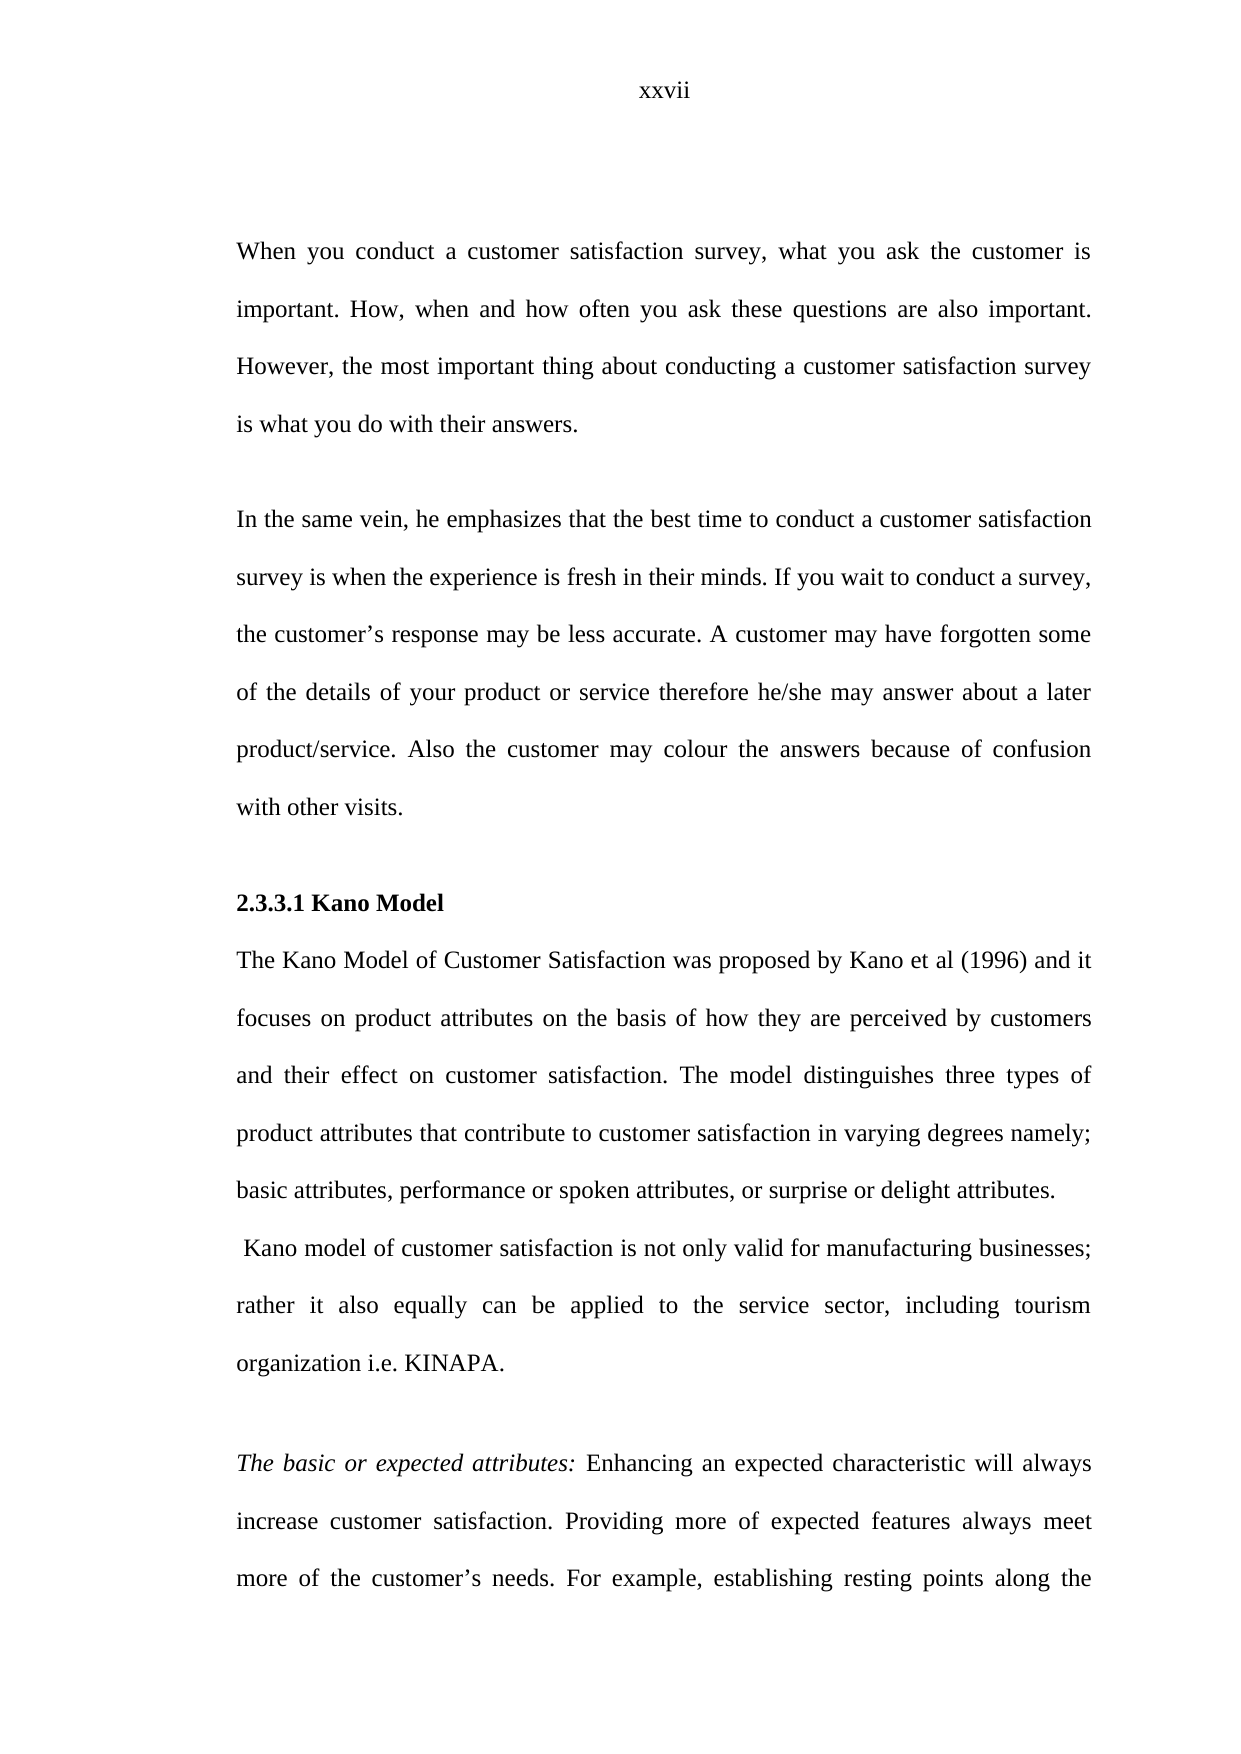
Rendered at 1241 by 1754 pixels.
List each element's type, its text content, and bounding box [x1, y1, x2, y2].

subtitle 2.3.3.1 Kano Model [236, 888, 1092, 917]
text When you conduct a customer satisfaction survey, what you ask the customer is important. How, when and how often you ask these questions are also important. However, the most important thing about conducting a customer satisfaction survey is what you do with their answers. [236, 236, 1092, 437]
text In the same vein, he emphasizes that the best time to conduct a customer satisfaction survey is when the experience is fresh in their minds. If you wait to conduct a survey, the customer’s response may be less accurate. A customer may have forgotten some of the details of your product or service therefore he/she may answer about a later product/service. Also the customer may colour the answers because of confusion with other visits. [236, 504, 1092, 821]
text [236, 1448, 1092, 1592]
text The Kano Model of Customer Satisfaction was proposed by Kano et al (1996) and it focuses on product attributes on the basis of how they are perceived by customers and their effect on customer satisfaction. The model distinguishes three types of product attributes that contribute to customer satisfaction in varying degrees namely; basic attributes, performance or spoken attributes, or surprise or delight attributes. [236, 945, 1092, 1204]
text Kano model of customer satisfaction is not only valid for manufacturing businesses; rather it also equally can be applied to the service sector, including tourism organization i.e. KINAPA. [236, 1233, 1092, 1377]
